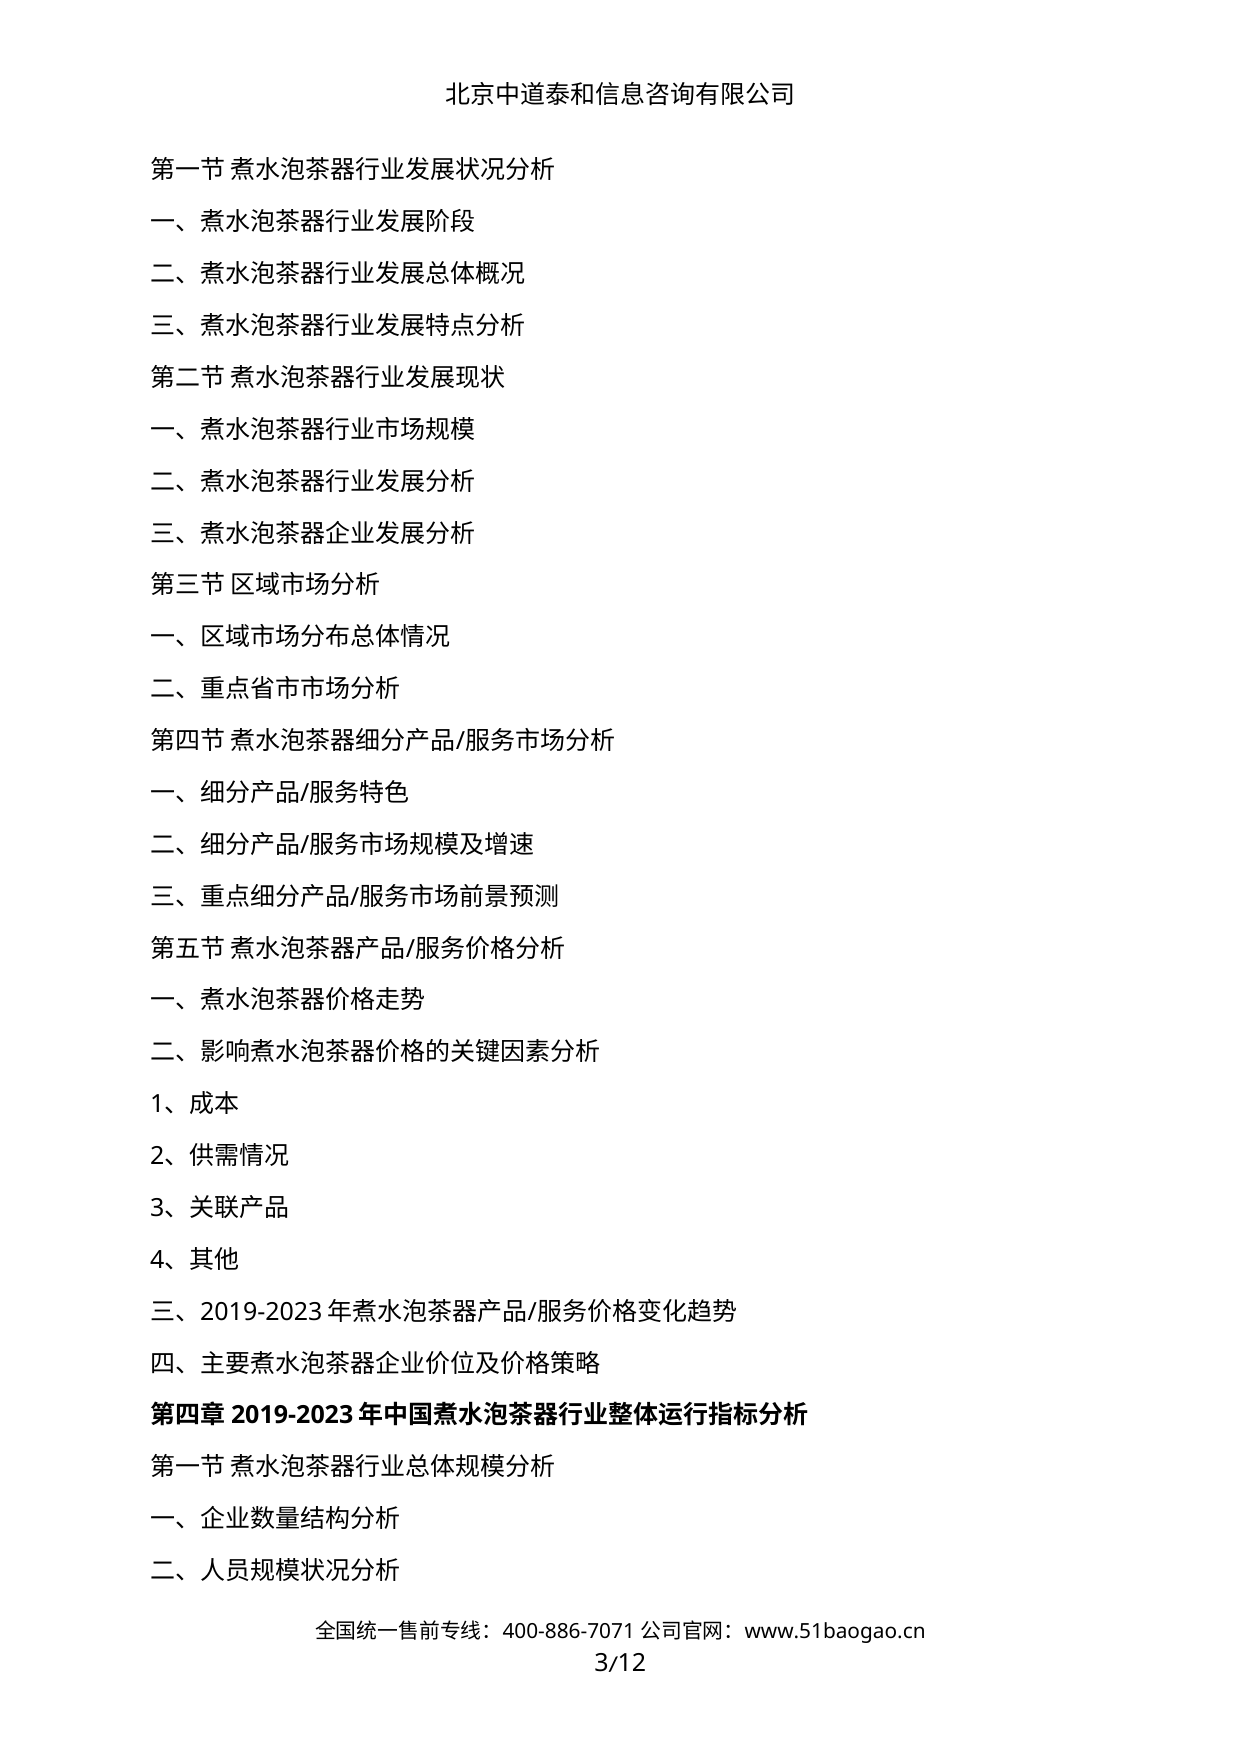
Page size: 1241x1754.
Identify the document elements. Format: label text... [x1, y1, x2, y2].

text 4、其他 [150, 1239, 1090, 1276]
text 第一节 煮水泡茶器行业总体规模分析 [150, 1447, 1090, 1483]
text 三、重点细分产品/服务市场前景预测 [150, 876, 1090, 912]
text 一、煮水泡茶器行业市场规模 [150, 409, 1090, 446]
text 1、成本 [150, 1084, 1090, 1120]
text 一、企业数量结构分析 [150, 1499, 1090, 1535]
text 二、煮水泡茶器行业发展总体概况 [150, 254, 1090, 290]
text 一、区域市场分布总体情况 [150, 617, 1090, 653]
text 第四章 2019-2023年中国煮水泡茶器行业整体运行指标分析 [150, 1395, 1090, 1431]
text 第四节 煮水泡茶器细分产品/服务市场分析 [150, 721, 1090, 757]
text 二、煮水泡茶器行业发展分析 [150, 461, 1090, 497]
text 一、煮水泡茶器价格走势 [150, 980, 1090, 1016]
text 第二节 煮水泡茶器行业发展现状 [150, 357, 1090, 394]
text 二、细分产品/服务市场规模及增速 [150, 824, 1090, 861]
text 三、2019-2023年煮水泡茶器产品/服务价格变化趋势 [150, 1291, 1090, 1327]
text 二、影响煮水泡茶器价格的关键因素分析 [150, 1032, 1090, 1068]
text 第三节 区域市场分析 [150, 565, 1090, 601]
text 3、关联产品 [150, 1187, 1090, 1224]
text 一、细分产品/服务特色 [150, 772, 1090, 809]
text 三、煮水泡茶器企业发展分析 [150, 513, 1090, 549]
text 第一节 煮水泡茶器行业发展状况分析 [150, 150, 1090, 186]
text 三、煮水泡茶器行业发展特点分析 [150, 306, 1090, 342]
text 四、主要煮水泡茶器企业价位及价格策略 [150, 1343, 1090, 1379]
text 第五节 煮水泡茶器产品/服务价格分析 [150, 928, 1090, 964]
text 一、煮水泡茶器行业发展阶段 [150, 202, 1090, 238]
text 2、供需情况 [150, 1136, 1090, 1172]
text 二、重点省市市场分析 [150, 669, 1090, 705]
text 二、人员规模状况分析 [150, 1551, 1090, 1587]
